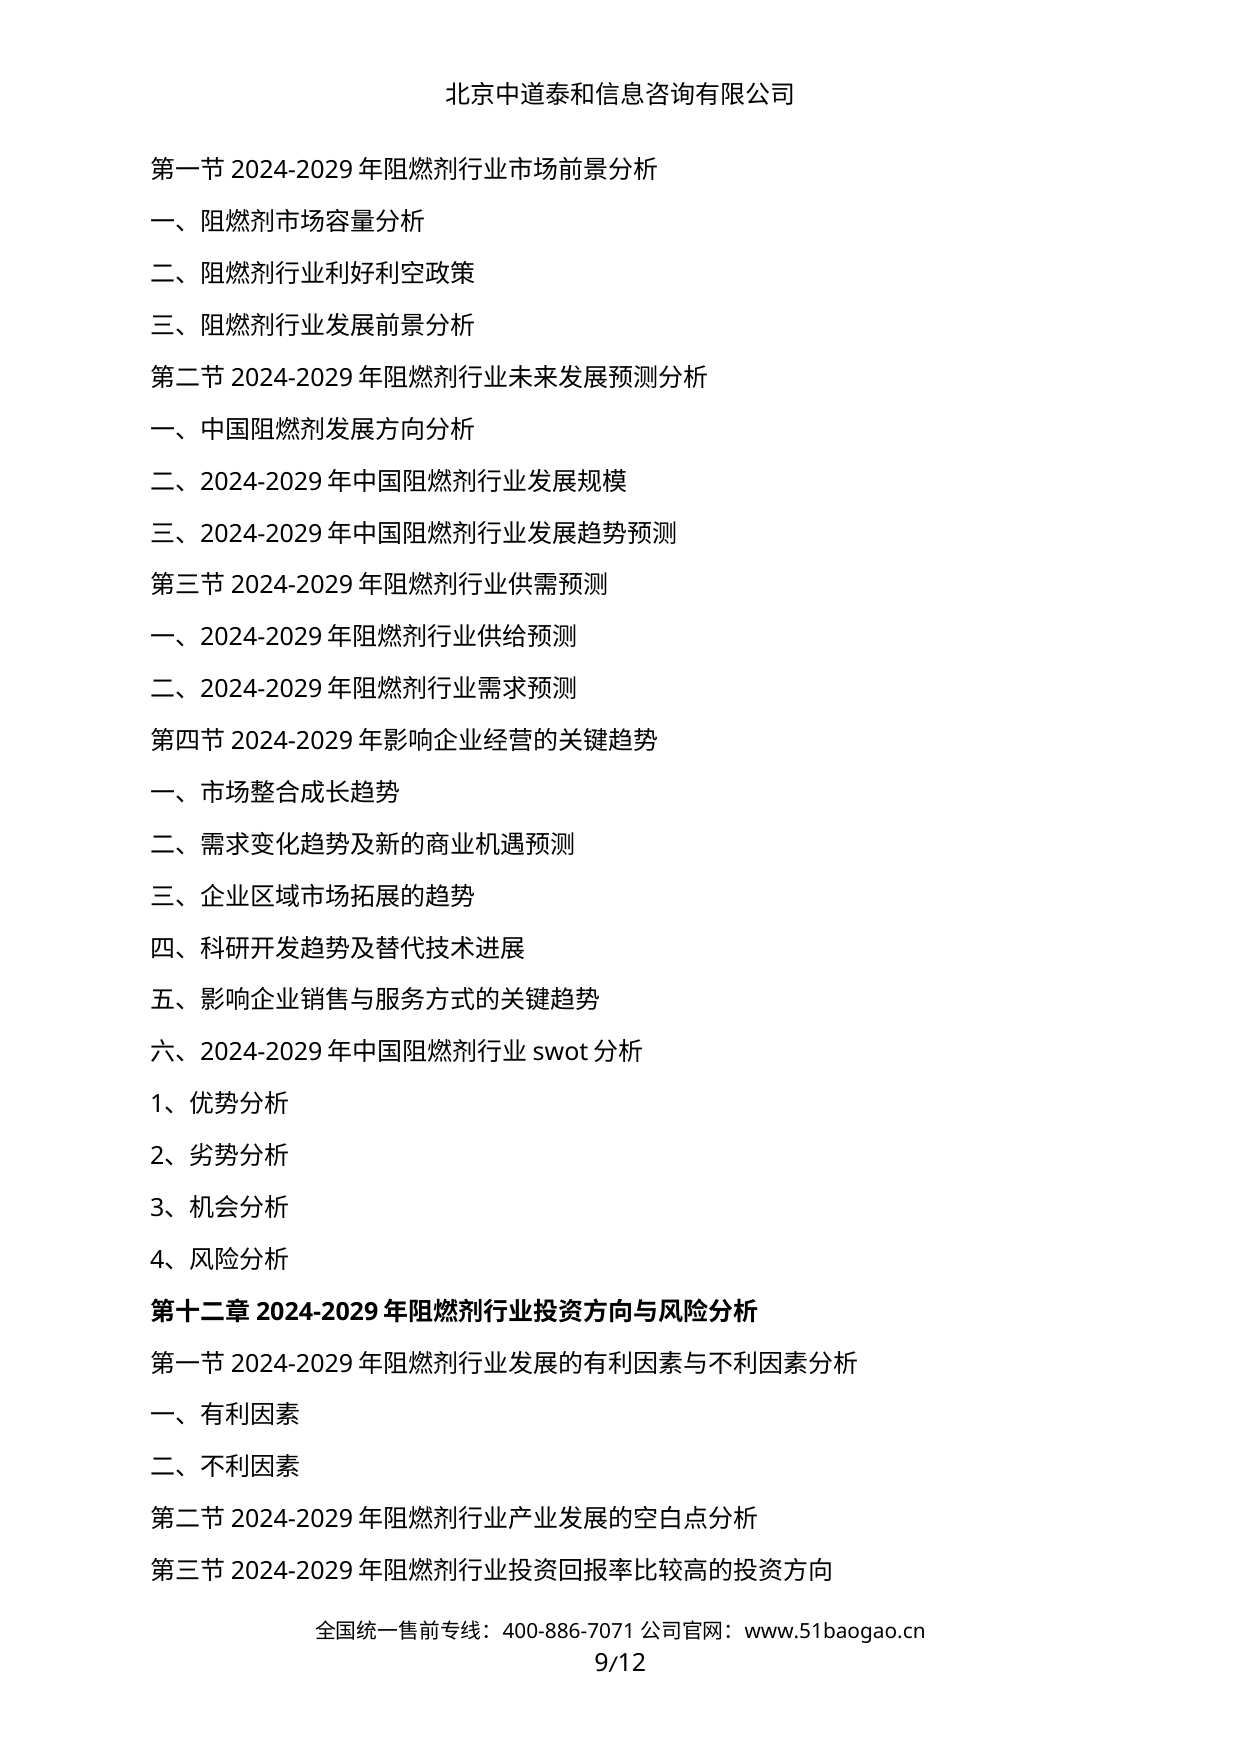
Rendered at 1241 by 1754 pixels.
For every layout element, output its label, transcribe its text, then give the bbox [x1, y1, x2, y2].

text 一、阻燃剂市场容量分析 [150, 202, 1090, 238]
text 第二节 2024-2029年阻燃剂行业未来发展预测分析 [150, 357, 1090, 394]
text 三、企业区域市场拓展的趋势 [150, 876, 1090, 912]
text 二、2024-2029年中国阻燃剂行业发展规模 [150, 461, 1090, 497]
text 一、市场整合成长趋势 [150, 772, 1090, 809]
text 二、阻燃剂行业利好利空政策 [150, 254, 1090, 290]
text 4、风险分析 [150, 1239, 1090, 1276]
text 第一节 2024-2029年阻燃剂行业发展的有利因素与不利因素分析 [150, 1343, 1090, 1379]
text 一、中国阻燃剂发展方向分析 [150, 409, 1090, 446]
text 六、2024-2029年中国阻燃剂行业swot分析 [150, 1032, 1090, 1068]
text 二、不利因素 [150, 1447, 1090, 1483]
text 三、2024-2029年中国阻燃剂行业发展趋势预测 [150, 513, 1090, 549]
text 第十二章 2024-2029年阻燃剂行业投资方向与风险分析 [150, 1291, 1090, 1327]
text 第三节 2024-2029年阻燃剂行业供需预测 [150, 565, 1090, 601]
text 第三节 2024-2029年阻燃剂行业投资回报率比较高的投资方向 [150, 1551, 1090, 1587]
text 3、机会分析 [150, 1187, 1090, 1224]
text 一、有利因素 [150, 1395, 1090, 1431]
text 2、劣势分析 [150, 1136, 1090, 1172]
text 一、2024-2029年阻燃剂行业供给预测 [150, 617, 1090, 653]
text 1、优势分析 [150, 1084, 1090, 1120]
text 第一节 2024-2029年阻燃剂行业市场前景分析 [150, 150, 1090, 186]
text 五、影响企业销售与服务方式的关键趋势 [150, 980, 1090, 1016]
text 二、需求变化趋势及新的商业机遇预测 [150, 824, 1090, 861]
text 二、2024-2029年阻燃剂行业需求预测 [150, 669, 1090, 705]
text 第二节 2024-2029年阻燃剂行业产业发展的空白点分析 [150, 1499, 1090, 1535]
text 四、科研开发趋势及替代技术进展 [150, 928, 1090, 964]
text 第四节 2024-2029年影响企业经营的关键趋势 [150, 721, 1090, 757]
text 三、阻燃剂行业发展前景分析 [150, 306, 1090, 342]
